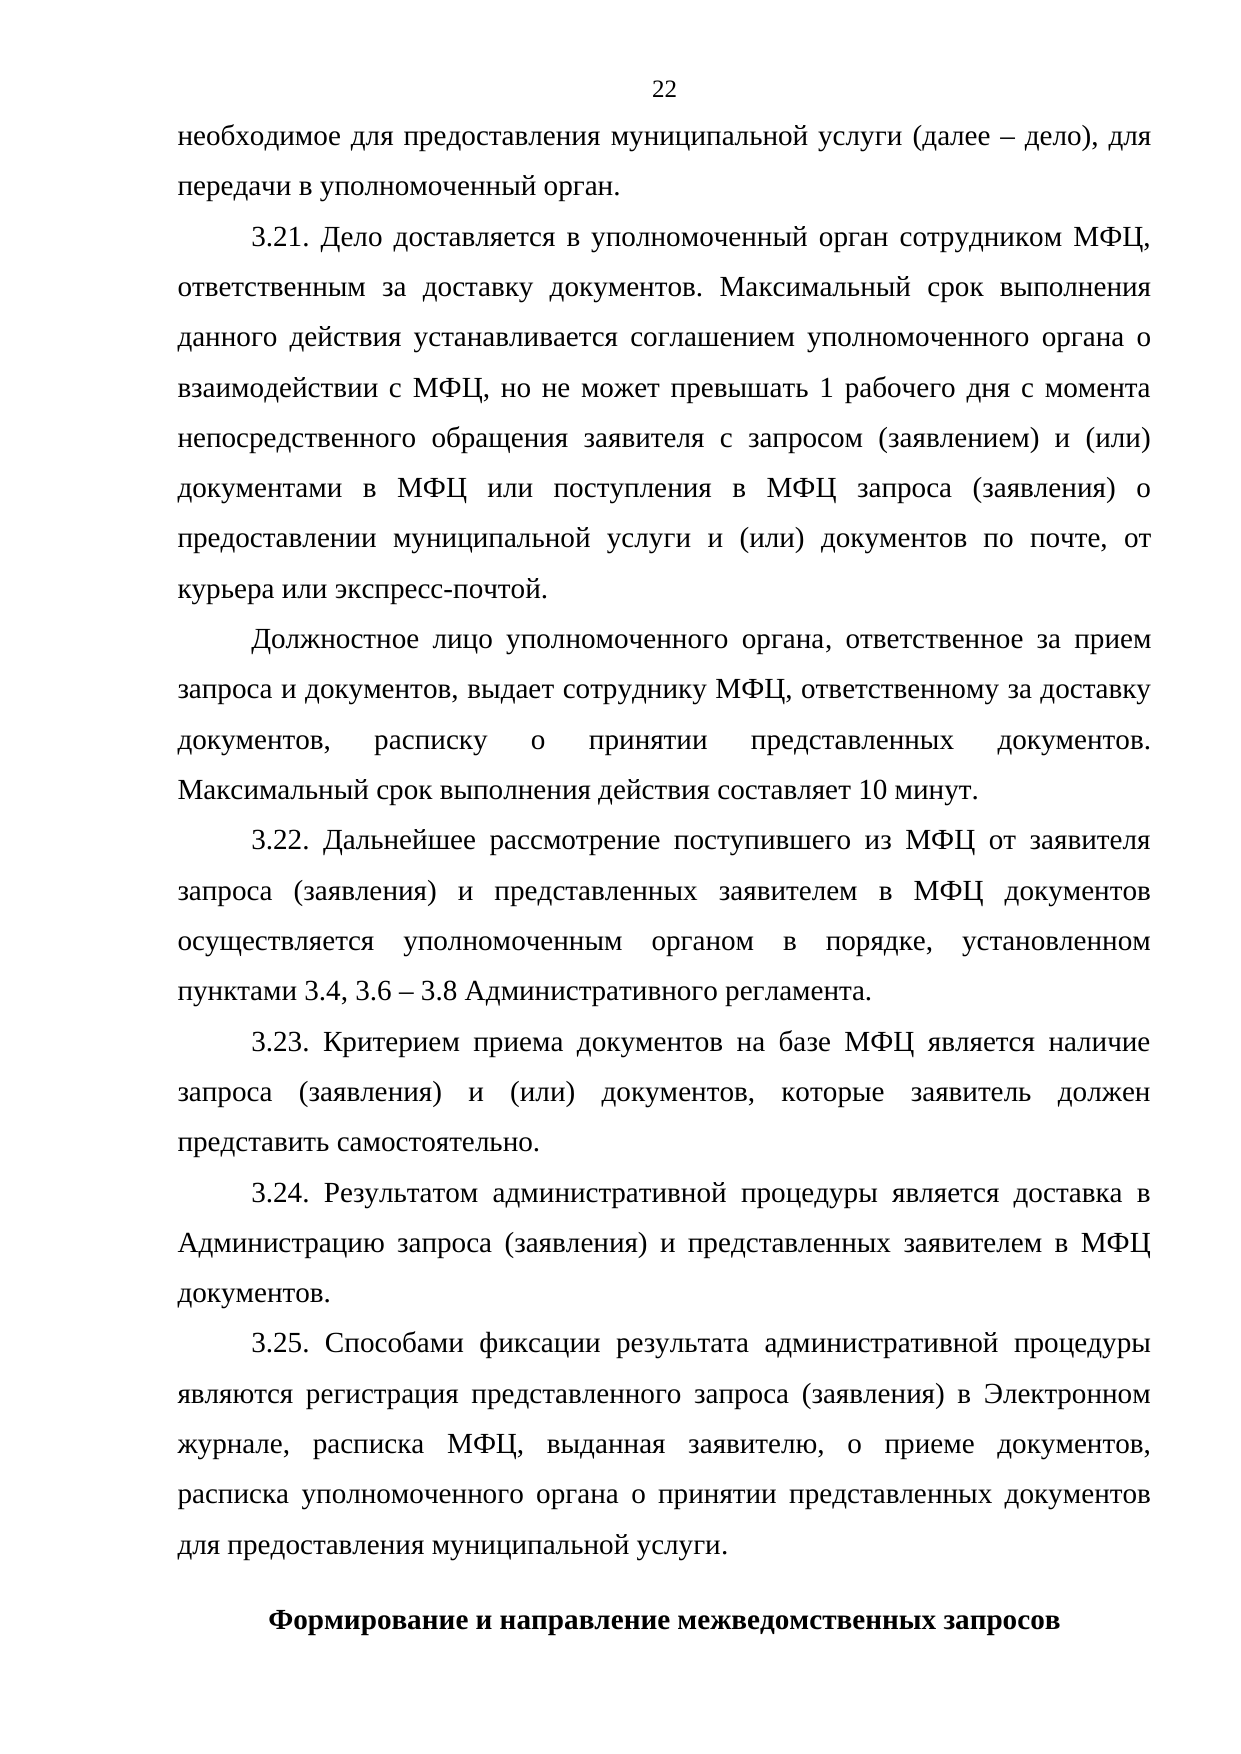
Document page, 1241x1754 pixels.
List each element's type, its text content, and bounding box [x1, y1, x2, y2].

text Должностное лицо уполномоченного органа, ответственное за прием запроса и документов, выдает сотруднику МФЦ, ответственному за доставку документов, расписку о принятии представленных документов. Максимальный срок выполнения действия составляет 10 минут. [177, 621, 1152, 806]
text 3.25. Способами фиксации результата административной процедуры являются регистрация представленного запроса (заявления) в Электронном журнале, расписка МФЦ, выданная заявителю, о приеме документов, расписка уполномоченного органа о принятии представленных документов для предоставления муниципальной услуги. [177, 1326, 1152, 1560]
text Формирование и направление межведомственных запросов [177, 1602, 1152, 1636]
text 3.24. Результатом административной процедуры является доставка в Администрацию запроса (заявления) и представленных заявителем в МФЦ документов. [177, 1175, 1152, 1309]
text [177, 118, 1152, 202]
text 3.23. Критерием приема документов на базе МФЦ является наличие запроса (заявления) и (или) документов, которые заявитель должен представить самостоятельно. [177, 1024, 1152, 1158]
text 3.21. Дело доставляется в уполномоченный орган сотрудником МФЦ, ответственным за доставку документов. Максимальный срок выполнения данного действия устанавливается соглашением уполномоченного органа о взаимодействии с МФЦ, но не может превышать 1 рабочего дня с момента непосредственного обращения заявителя с запросом (заявлением) и (или) документами в МФЦ или поступления в МФЦ запроса (заявления) о предоставлении муниципальной услуги и (или) документов по почте, от курьера или экспресс-почтой. [177, 219, 1152, 604]
text 3.22. Дальнейшее рассмотрение поступившего из МФЦ от заявителя запроса (заявления) и представленных заявителем в МФЦ документов осуществляется уполномоченным органом в порядке, установленном пунктами 3.4, 3.6 – 3.8 Административного регламента. [177, 822, 1152, 1007]
